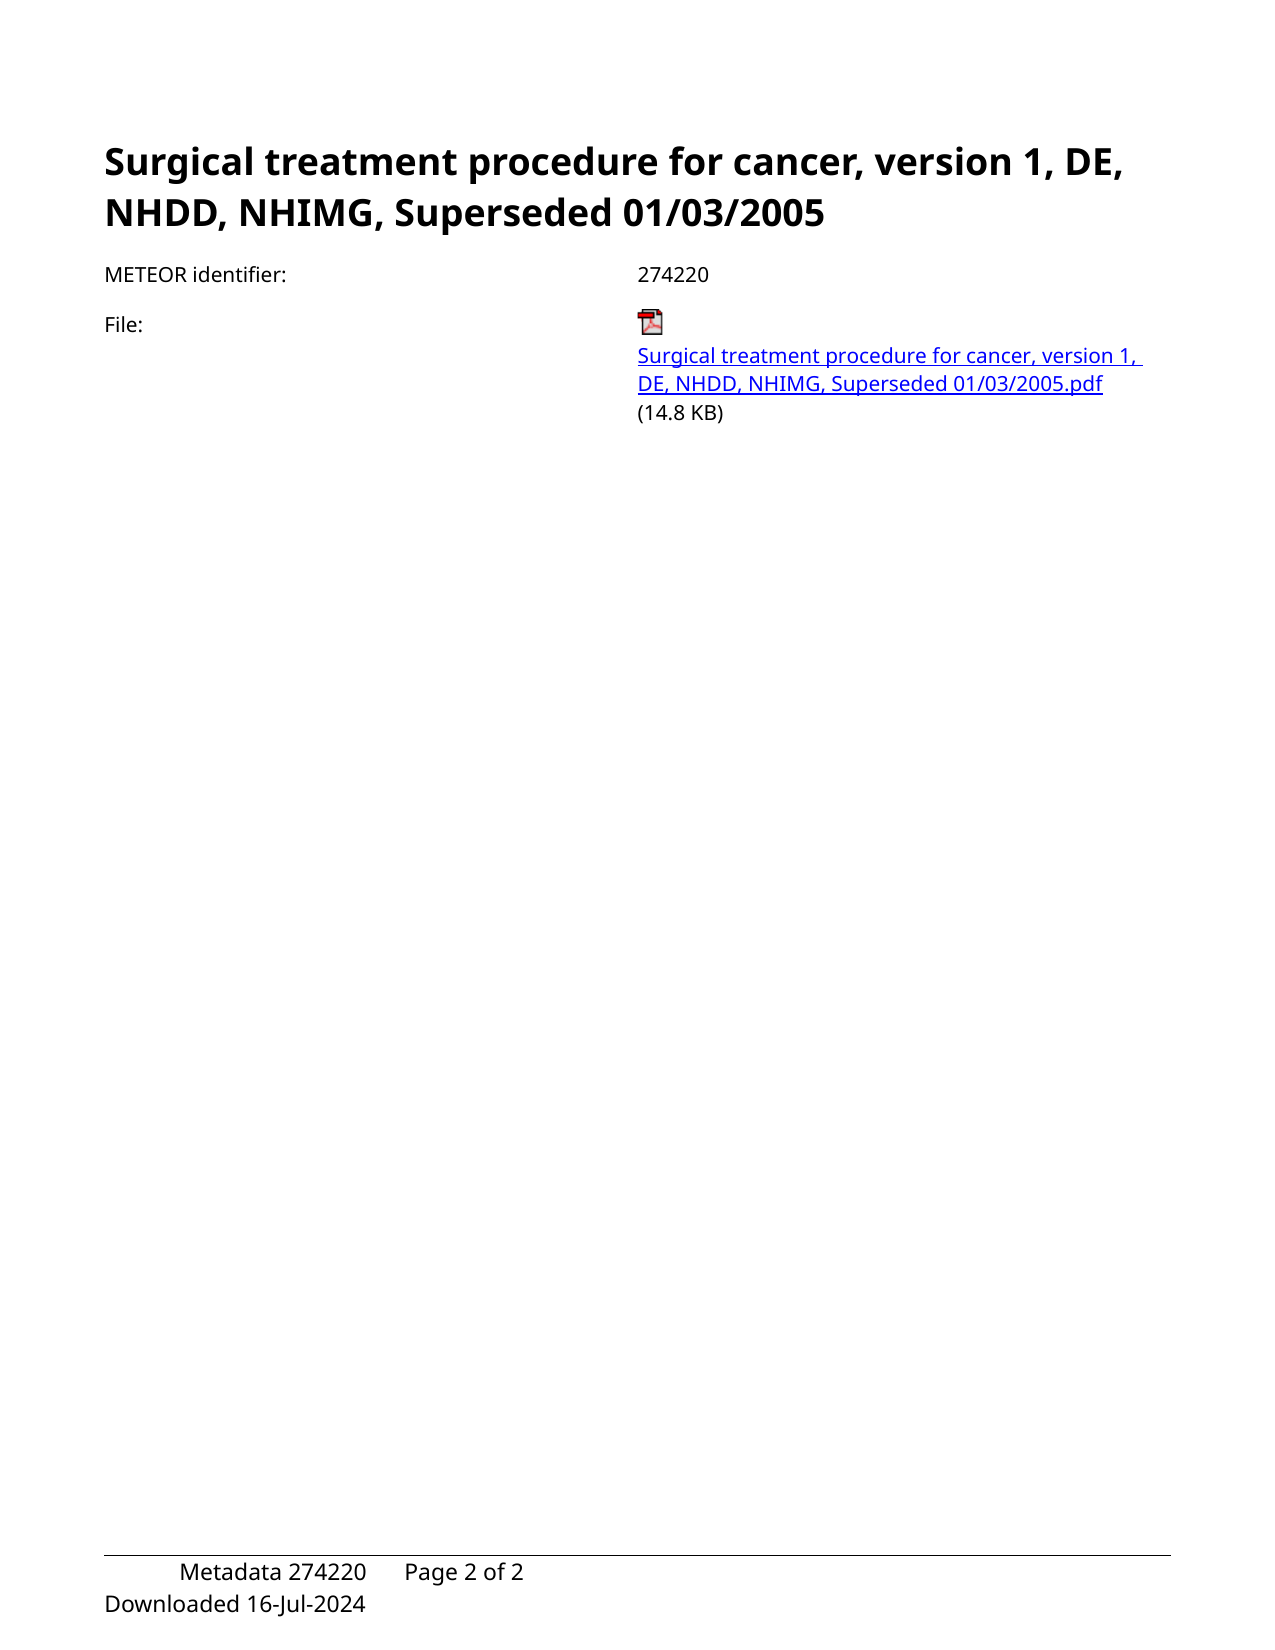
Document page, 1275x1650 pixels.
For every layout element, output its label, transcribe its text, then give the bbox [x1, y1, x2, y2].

table_header 274220 [626, 250, 1159, 299]
table_cell Surgical treatment procedure for cancer, version 1, DE, NHDD, NHIMG, Superseded 01/03/2005.pdf (14.8 KB) [626, 299, 1159, 468]
subtitle Surgical treatment procedure for cancer, version 1, DE, NHDD, NHIMG, Superseded 01/03/2005 [104, 135, 1171, 237]
table_header METEOR identifier: [93, 250, 626, 299]
table_cell File: [93, 299, 626, 468]
